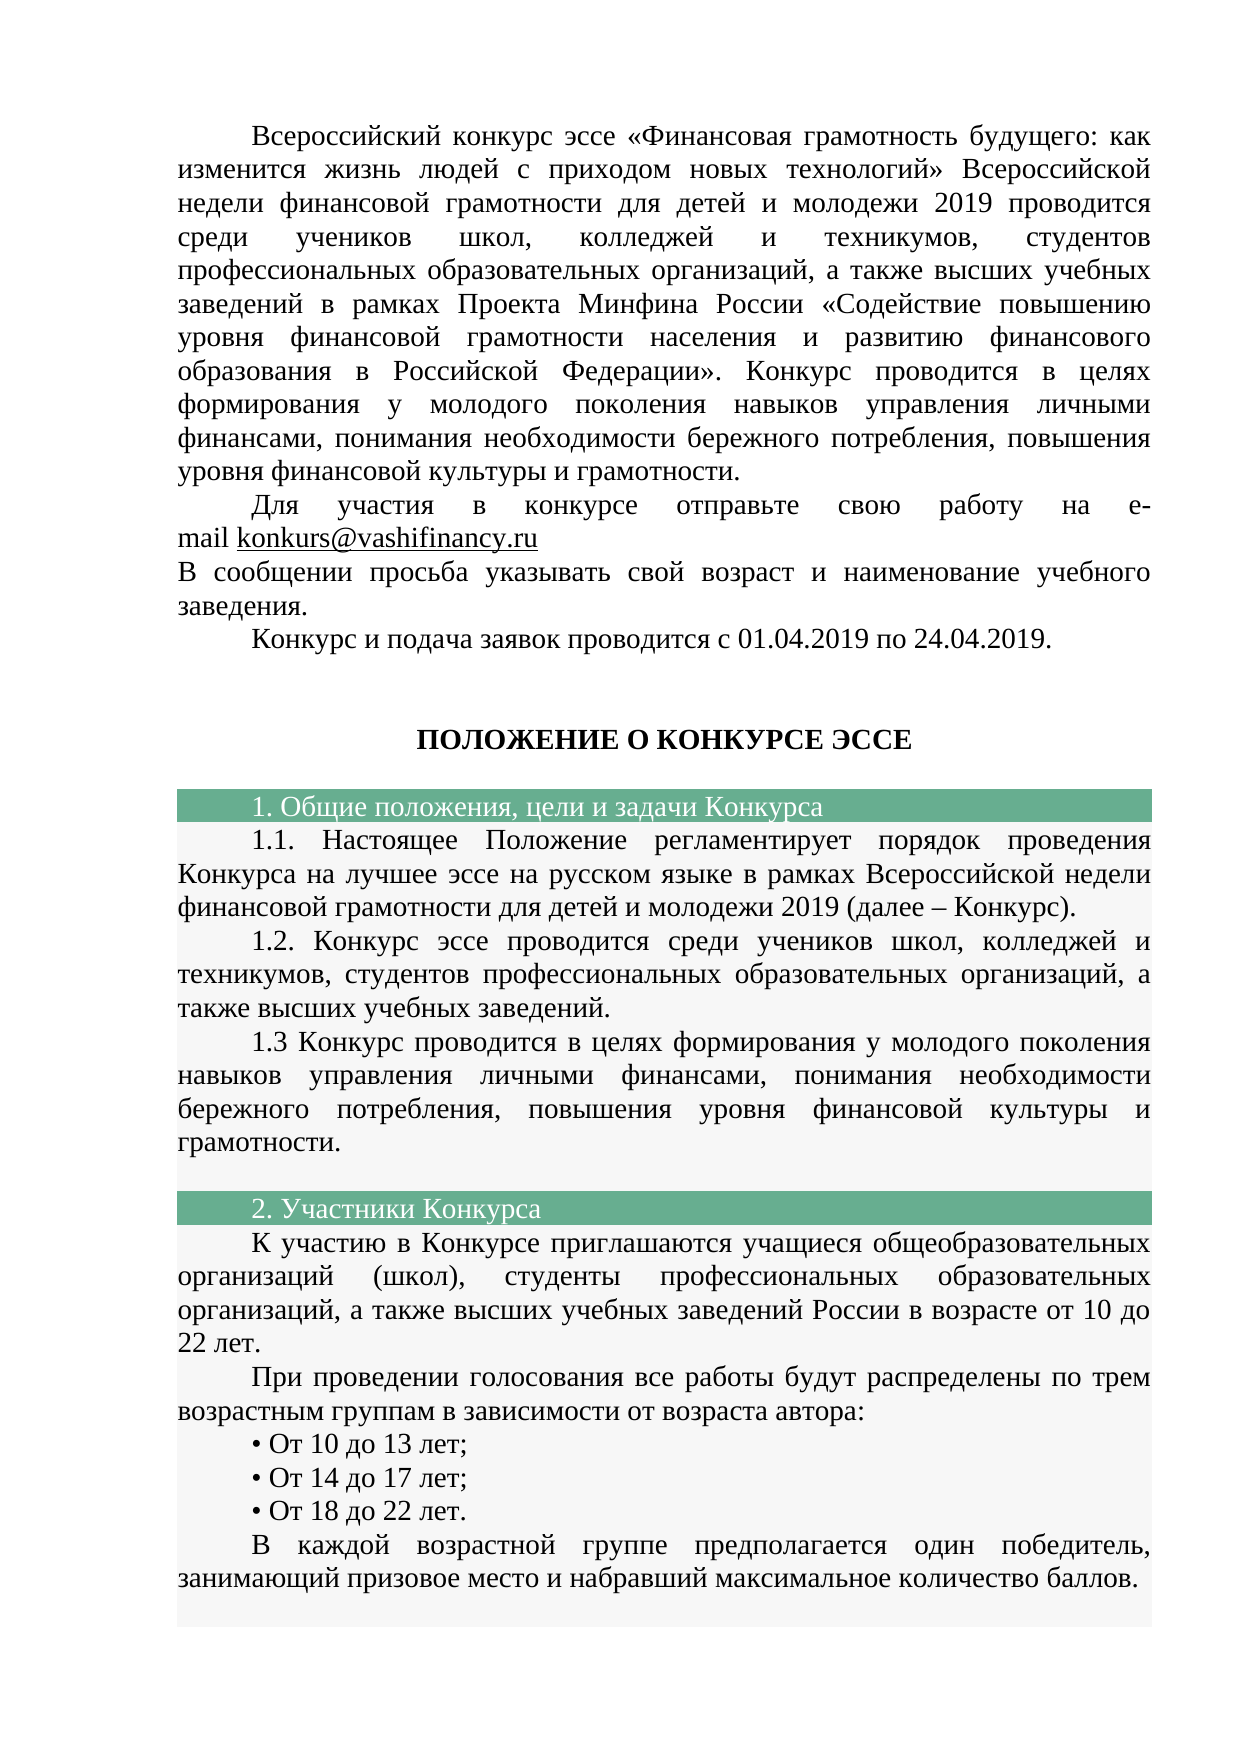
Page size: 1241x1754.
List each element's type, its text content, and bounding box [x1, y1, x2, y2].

text При проведении голосования все работы будут распределены по трем возрастным группам в зависимости от возраста автора: [177, 1359, 1152, 1426]
text К участию в Конкурсе приглашаются учащиеся общеобразовательных организаций (школ), студенты профессиональных образовательных организаций, а также высших учебных заведений России в возрасте от 10 до 22 лет. [177, 1225, 1152, 1359]
text 1.1. Настоящее Положение регламентирует порядок проведения Конкурса на лучшее эссе на русском языке в рамках Всероссийской недели финансовой грамотности для детей и молодежи 2019 (далее – Конкурс). [177, 822, 1152, 923]
text Для участия в конкурсе отправьте свою работу на e-mail konkurs@vashifinancy.ru В сообщении просьба указывать свой возраст и наименование учебного заведения. [177, 487, 1152, 621]
text 1.3 Конкурс проводится в целях формирования у молодого поколения навыков управления личными финансами, понимания необходимости бережного потребления, повышения уровня финансовой культуры и грамотности. [177, 1024, 1152, 1158]
text 1. Общие положения, цели и задачи Конкурса [177, 789, 1152, 822]
text 1.2. Конкурс эссе проводится среди учеников школ, колледжей и техникумов, студентов профессиональных образовательных организаций, а также высших учебных заведений. [177, 923, 1152, 1024]
text ПОЛОЖЕНИЕ О КОНКУРСЕ ЭССЕ [177, 655, 1152, 755]
text 2. Участники Конкурса [177, 1191, 1152, 1225]
text В каждой возрастной группе предполагается один победитель, занимающий призовое место и набравший максимальное количество баллов. [177, 1527, 1152, 1594]
text • От 10 до 13 лет; [177, 1426, 1152, 1460]
text Всероссийский конкурс эссе «Финансовая грамотность будущего: как изменится жизнь людей с приходом новых технологий» Всероссийской недели финансовой грамотности для детей и молодежи 2019 проводится среди учеников школ, колледжей и техникумов, студентов профессиональных образовательных организаций, а также высших учебных заведений в рамках Проекта Минфина России «Содействие повышению уровня финансовой грамотности населения и развитию финансового образования в Российской Федерации». Конкурс проводится в целях формирования у молодого поколения навыков управления личными финансами, понимания необходимости бережного потребления, повышения уровня финансовой культуры и грамотности. [177, 118, 1152, 487]
text Конкурс и подача заявок проводится с 01.04.2019 по 24.04.2019. [177, 621, 1152, 655]
text • От 14 до 17 лет; [177, 1460, 1152, 1493]
text • От 18 до 22 лет. [177, 1493, 1152, 1527]
